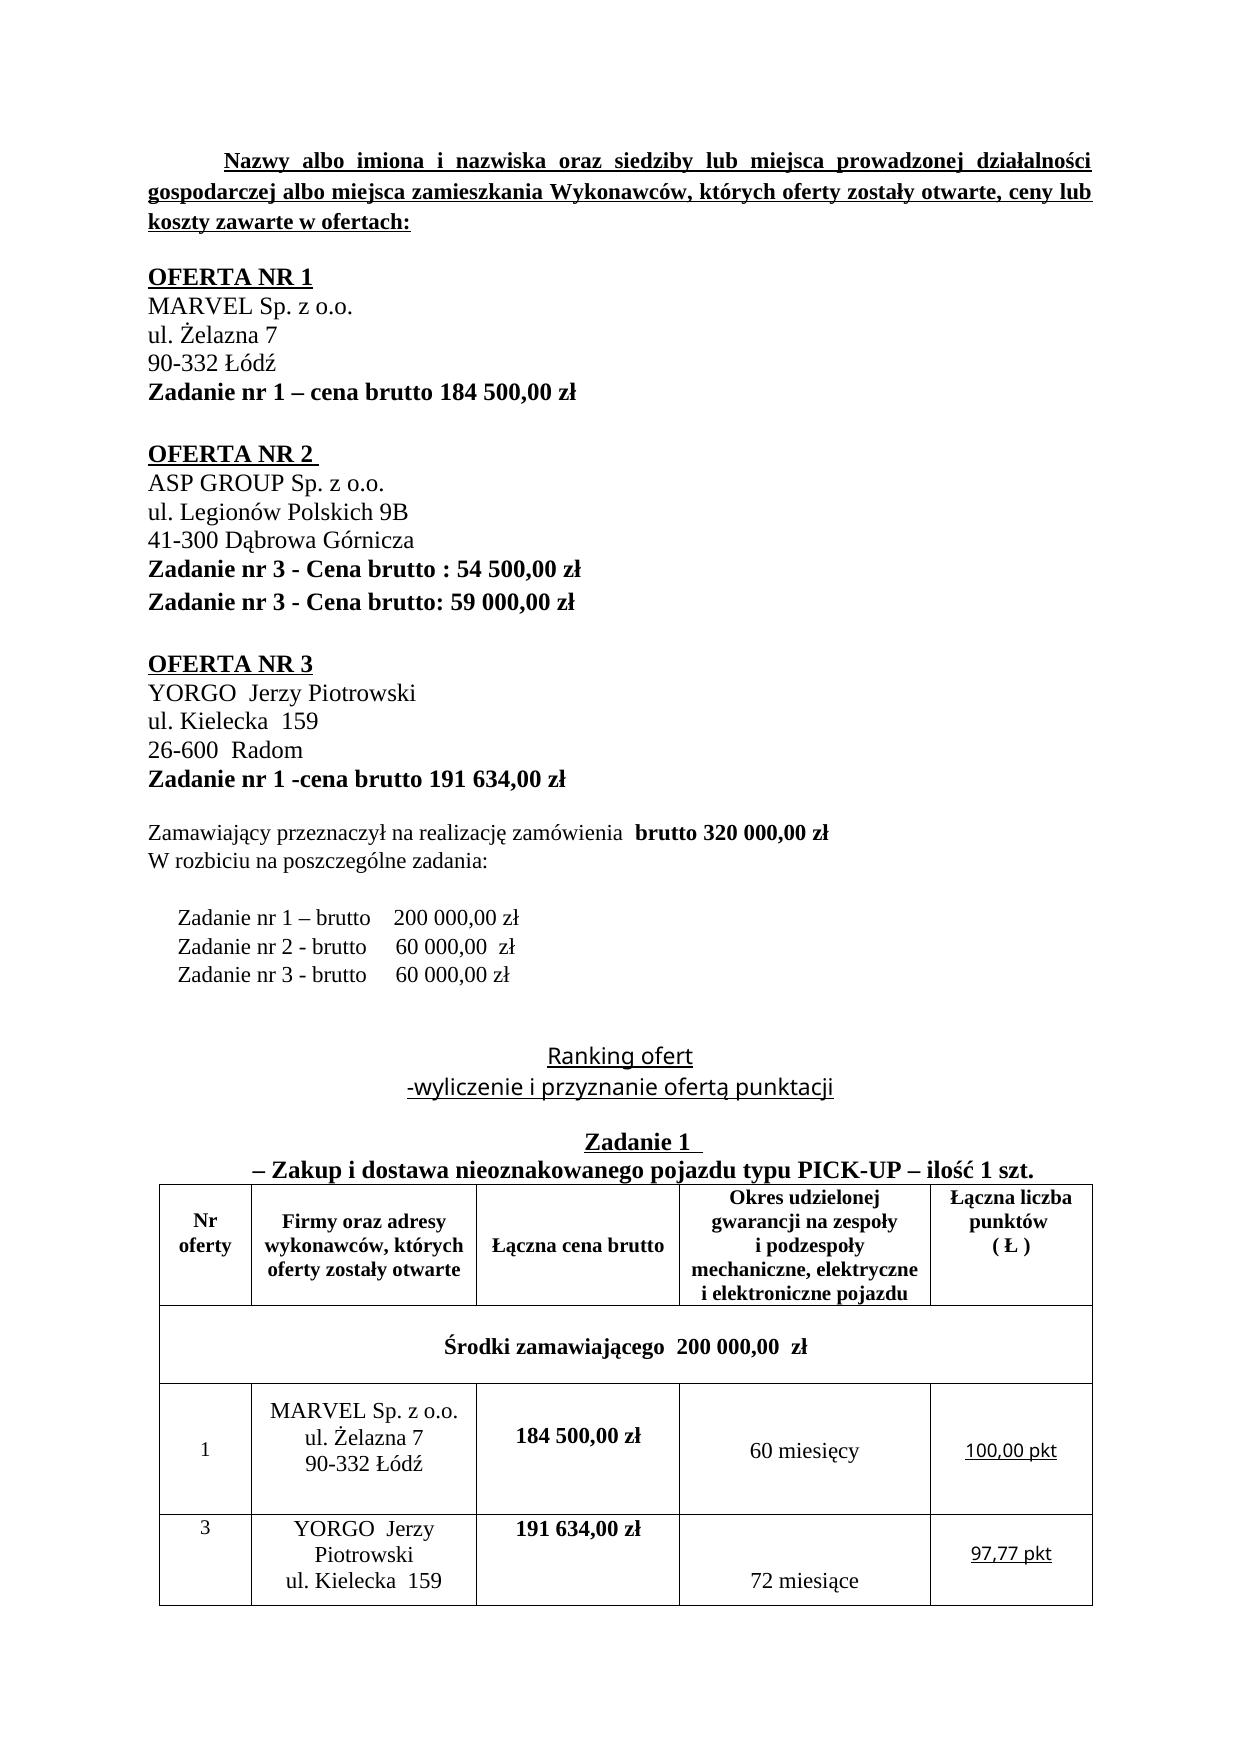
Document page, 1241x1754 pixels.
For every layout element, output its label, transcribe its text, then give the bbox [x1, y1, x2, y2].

text Zamawiający przeznaczył na realizację zamówienia brutto 320 000,00 zł [148, 819, 1093, 845]
text OFERTA NR 3 [148, 649, 1093, 678]
table_header Firmy oraz adresy wykonawców, których oferty zostały otwarte [252, 1185, 476, 1305]
text Nazwy albo imiona i nazwiska oraz siedziby lub miejsca prowadzonej działalności gospodarczej albo miejsca zamieszkania Wykonawców, których oferty zostały otwarte, ceny lub koszty zawarte w ofertach: [148, 148, 1093, 201]
text 26-600 Radom [148, 735, 1093, 764]
table_cell 3 [160, 1515, 251, 1605]
text Zadanie nr 1 -cena brutto 191 634,00 zł [148, 764, 1093, 793]
text YORGO Jerzy Piotrowski [148, 678, 1093, 706]
text Zadanie 1 – Zakup i dostawa nieoznakowanego pojazdu typu PICK-UP – ilość 1 szt. [194, 1127, 1093, 1184]
text W rozbiciu na poszczególne zadania: [148, 847, 1093, 874]
text Zadanie nr 3 - brutto 60 000,00 zł [148, 961, 1093, 987]
text Ranking ofert [148, 1040, 1093, 1071]
text ul. Kielecka 159 [148, 706, 1093, 735]
text Zadanie nr 3 - Cena brutto : 54 500,00 zł [148, 554, 1093, 583]
text ul. Żelazna 7 [148, 320, 1093, 348]
table_cell Środki zamawiającego 200 000,00 zł [160, 1306, 1092, 1383]
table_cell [252, 1515, 476, 1605]
table_cell 1 [160, 1384, 251, 1514]
table_cell 60 miesięcy [680, 1384, 930, 1514]
table_cell 184 500,00 zł [477, 1384, 679, 1514]
text OFERTA NR 2 [148, 439, 1093, 468]
text 41-300 Dąbrowa Górnicza [148, 525, 1093, 554]
text OFERTA NR 1 [148, 262, 1093, 291]
text ASP GROUP Sp. z o.o. [148, 468, 1093, 497]
table_header Łączna liczba punktów ( Ł ) [931, 1185, 1092, 1305]
text Zadanie nr 1 – brutto 200 000,00 zł [148, 904, 1093, 931]
text Zadanie nr 3 - Cena brutto: 59 000,00 zł [148, 587, 1093, 616]
table_header Okres udzielonej gwarancji na zespoły i podzespoły mechaniczne, elektryczne i elektroniczne pojazdu [680, 1185, 930, 1305]
table_cell 191 634,00 zł [477, 1515, 679, 1605]
text Zadanie nr 1 – cena brutto 184 500,00 zł [148, 377, 1093, 406]
text ul. Legionów Polskich 9B [148, 497, 1093, 525]
table_cell 97,77 pkt [931, 1515, 1092, 1605]
table_cell 72 miesiące [680, 1515, 930, 1605]
text 90-332 Łódź [148, 348, 1093, 377]
text -wyliczenie i przyznanie ofertą punktacji [148, 1071, 1093, 1102]
table_header Łączna cena brutto [477, 1185, 679, 1305]
table_header Nr oferty [160, 1185, 251, 1305]
table_cell 100,00 pkt [931, 1384, 1092, 1514]
table_cell MARVEL Sp. z o.o. ul. Żelazna 7 90-332 Łódź [252, 1384, 476, 1514]
text Zadanie nr 2 - brutto 60 000,00 zł [148, 933, 1093, 959]
text MARVEL Sp. z o.o. [148, 291, 1093, 320]
text Nazwy albo imiona i nazwiska oraz siedziby lub miejsca prowadzonej działalności gospodarczej albo miejsca zamieszkania Wykonawców, których oferty zostały otwarte, ceny lub koszty zawarte w ofertach: [148, 202, 1093, 234]
